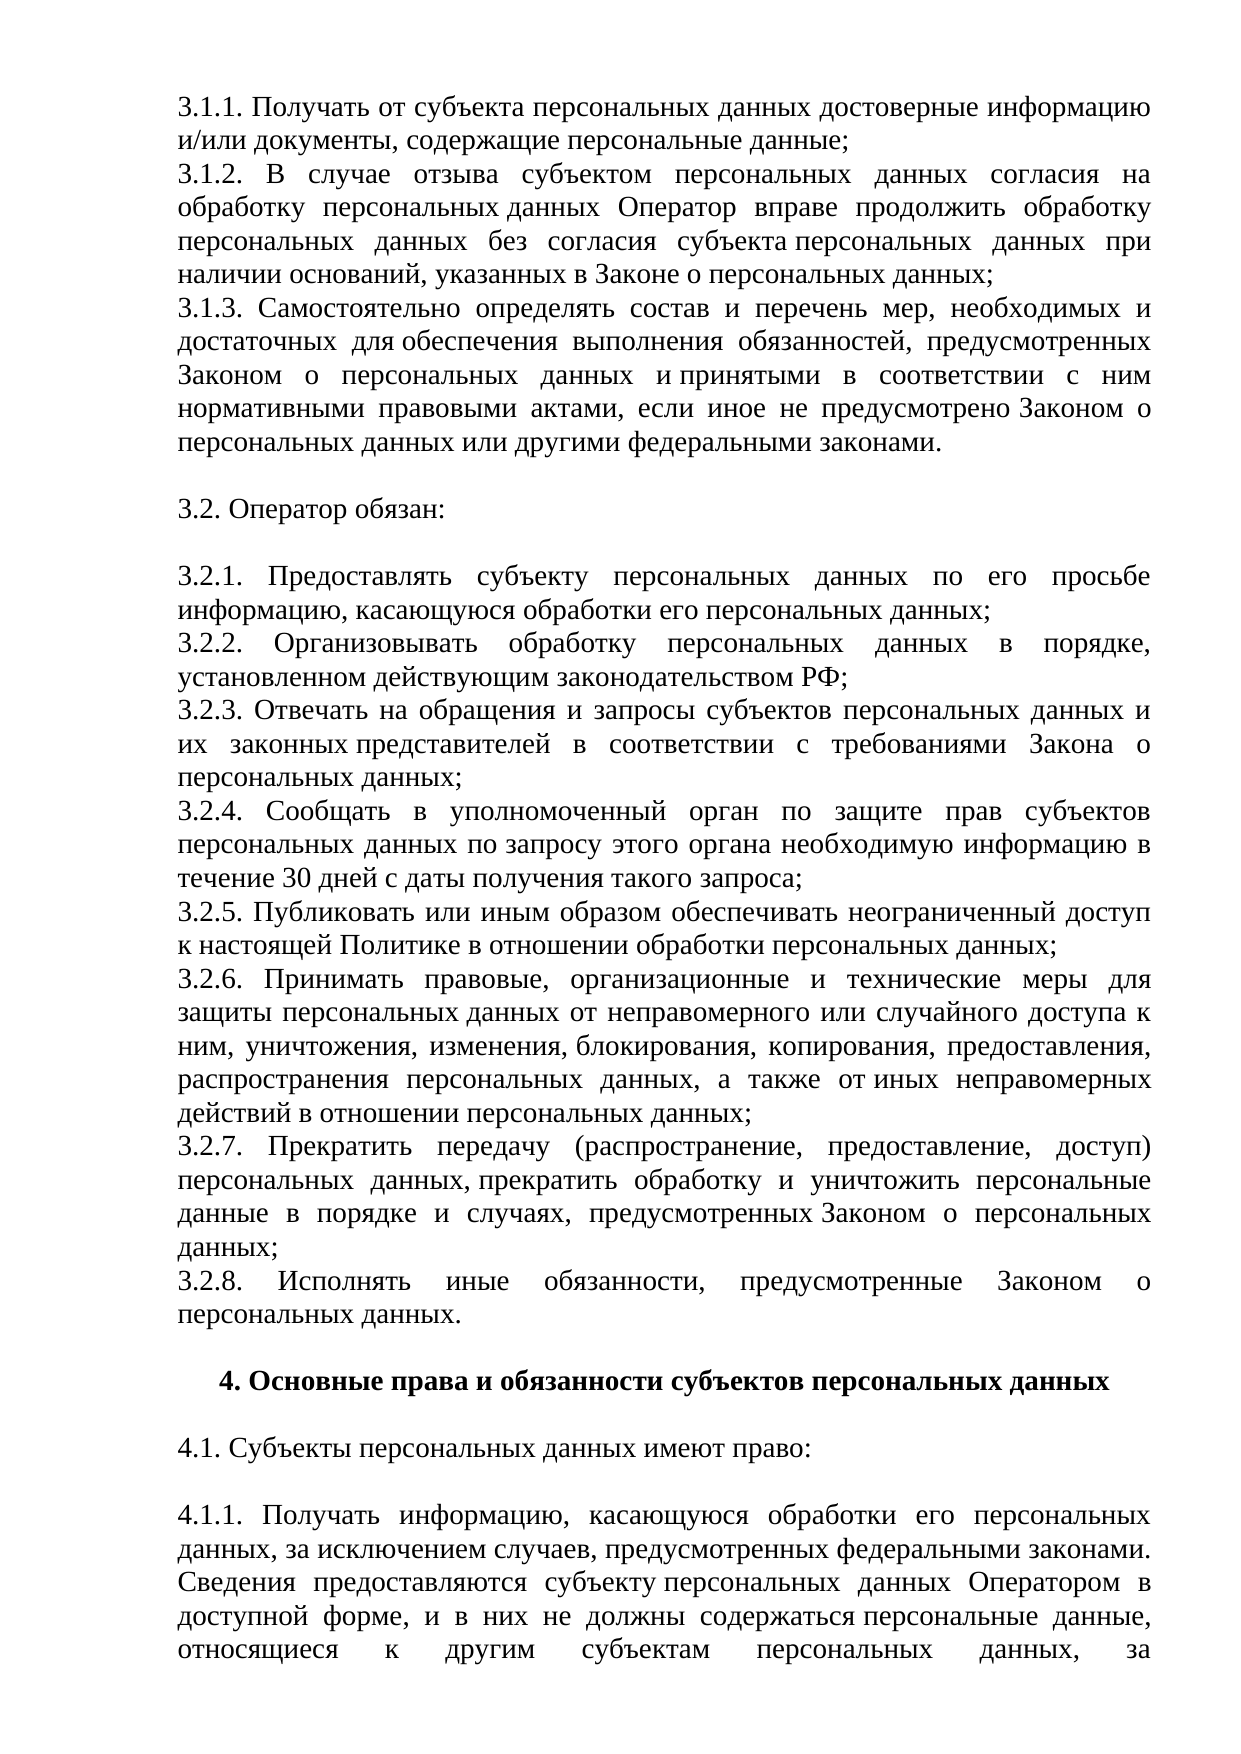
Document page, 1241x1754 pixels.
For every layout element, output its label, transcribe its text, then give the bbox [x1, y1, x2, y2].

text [177, 1497, 1152, 1665]
text 4. Основные права и обязанности субъектов персональных данных [177, 1363, 1152, 1397]
text 3.2.2. Организовывать обработку персональных данных в порядке, установленном действующим законодательством РФ; [177, 625, 1152, 692]
text 3.2.1. Предоставлять субъекту персональных данных по его просьбе информацию, касающуюся обработки его персональных данных; [177, 558, 1152, 625]
text 3.1.3. Самостоятельно определять состав и перечень мер, необходимых и достаточных для обеспечения выполнения обязанностей, предусмотренных Законом о персональных данных и принятыми в соответствии с ним нормативными правовыми актами, если иное не предусмотрено Законом о персональных данных или другими федеральными законами. [177, 290, 1152, 458]
text 3.2.3. Отвечать на обращения и запросы субъектов персональных данных и их законных представителей в соответствии с требованиями Закона о персональных данных; [177, 692, 1152, 793]
text 3.1.1. Получать от субъекта персональных данных достоверные информацию и/или документы, содержащие персональные данные; [177, 89, 1152, 156]
text 3.1.2. В случае отзыва субъектом персональных данных согласия на обработку персональных данных Оператор вправе продолжить обработку персональных данных без согласия субъекта персональных данных при наличии оснований, указанных в Законе о персональных данных; [177, 156, 1152, 290]
text 3.2.7. Прекратить передачу (распространение, предоставление, доступ) персональных данных, прекратить обработку и уничтожить персональные данные в порядке и случаях, предусмотренных Законом о персональных данных; [177, 1128, 1152, 1263]
text 3.2.4. Сообщать в уполномоченный орган по защите прав субъектов персональных данных по запросу этого органа необходимую информацию в течение 30 дней с даты получения такого запроса; [177, 793, 1152, 894]
text 3.2.5. Публиковать или иным образом обеспечивать неограниченный доступ к настоящей Политике в отношении обработки персональных данных; [177, 894, 1152, 961]
text 3.2.8. Исполнять иные обязанности, предусмотренные Законом о персональных данных. [177, 1263, 1152, 1330]
text 4.1. Субъекты персональных данных имеют право: [177, 1430, 1152, 1464]
text 3.2.6. Принимать правовые, организационные и технические меры для защиты персональных данных от неправомерного или случайного доступа к ним, уничтожения, изменения, блокирования, копирования, предоставления, распространения персональных данных, а также от иных неправомерных действий в отношении персональных данных; [177, 961, 1152, 1128]
text 3.2. Оператор обязан: [177, 491, 1152, 525]
